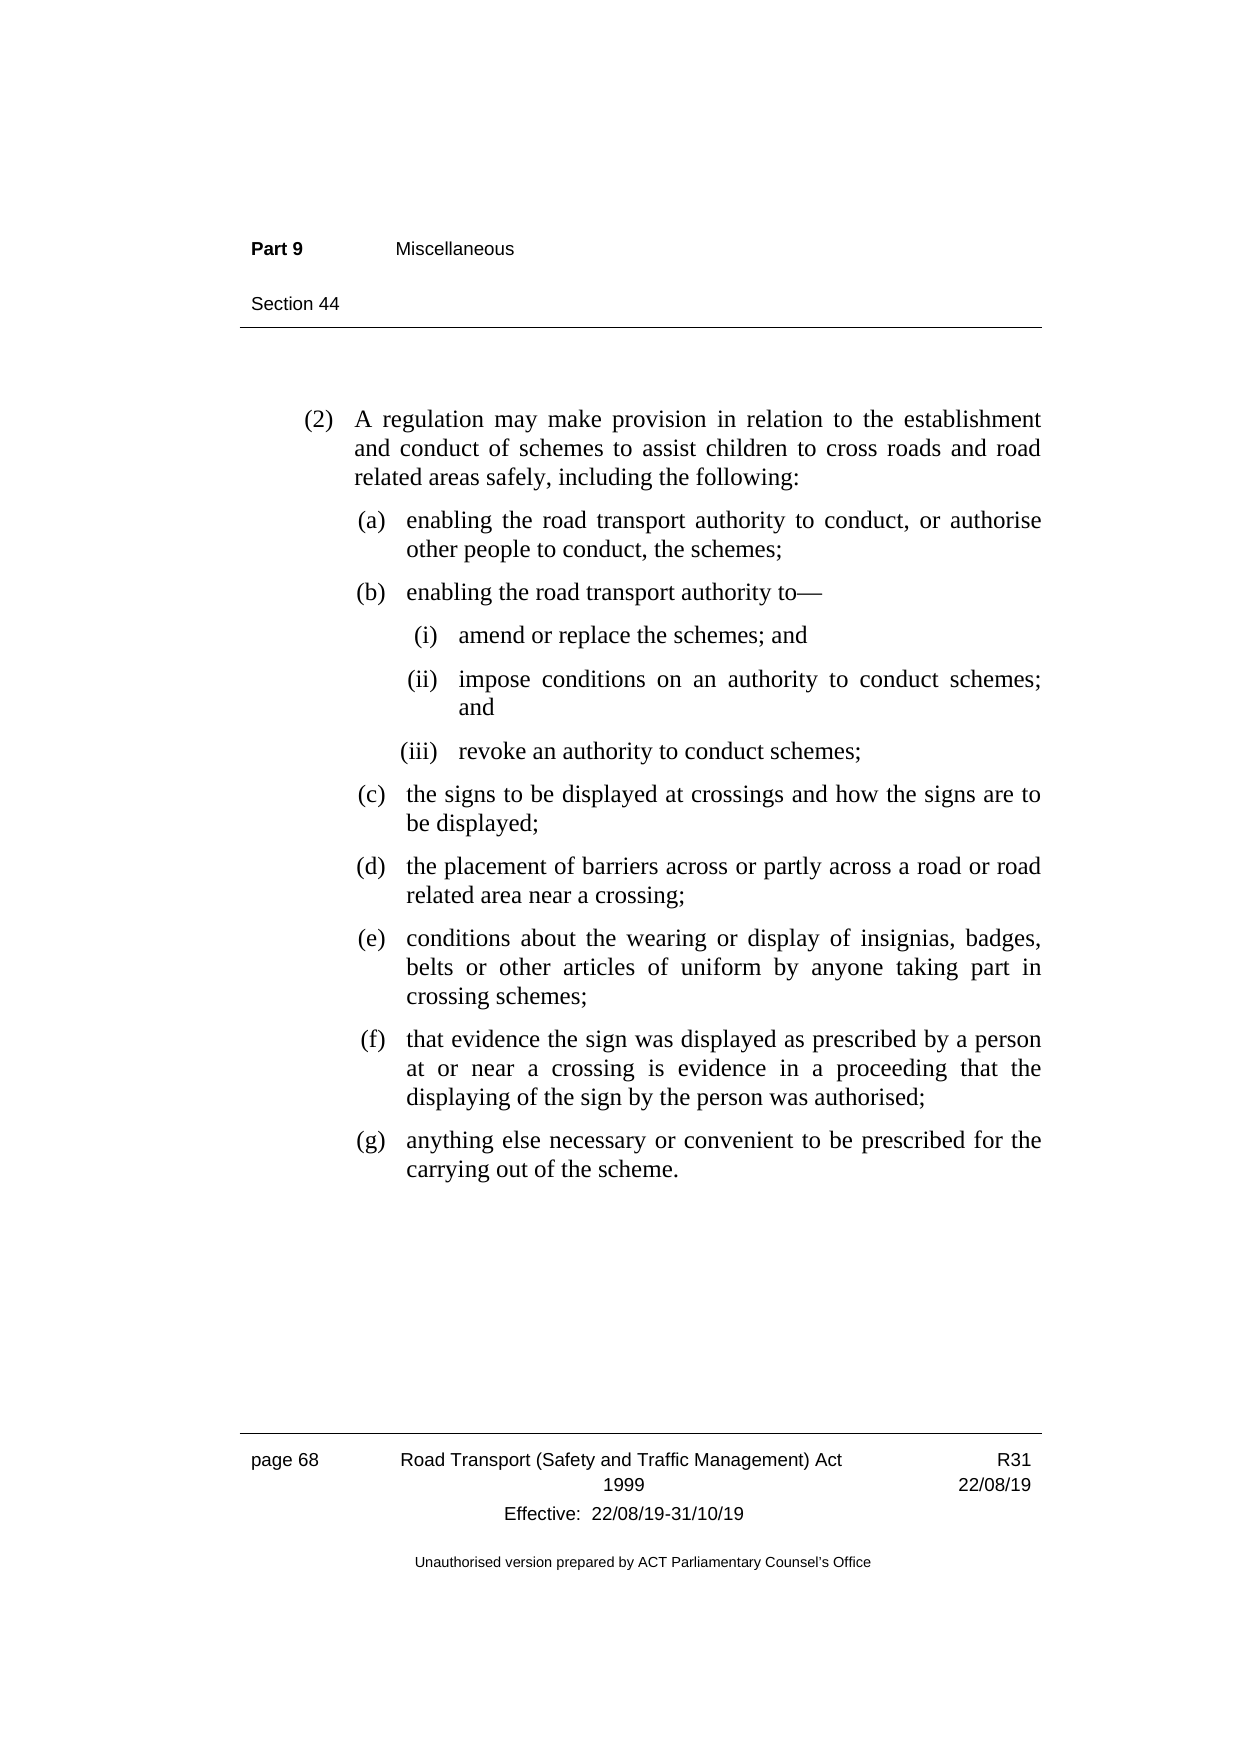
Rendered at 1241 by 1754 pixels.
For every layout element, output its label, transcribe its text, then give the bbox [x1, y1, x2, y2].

text (d) the placement of barriers across or partly across a road or road related area near a crossing; [239, 851, 1042, 909]
text (b) enabling the road transport authority to— [239, 577, 1042, 606]
text (i) amend or replace the schemes; and [239, 620, 1042, 649]
text (f) that evidence the sign was displayed as prescribed by a person at or near a crossing is evidence in a proceeding that the displaying of the sign by the person was authorised; [239, 1024, 1042, 1110]
text (ii) impose conditions on an authority to conduct schemes; and [239, 664, 1042, 721]
text (2) A regulation may make provision in relation to the establishment and conduct of schemes to assist children to cross roads and road related areas safely, including the following: [239, 404, 1042, 490]
text (c) the signs to be displayed at crossings and how the signs are to be displayed; [239, 779, 1042, 837]
text (iii) revoke an authority to conduct schemes; [239, 736, 1042, 764]
text (a) enabling the road transport authority to conduct, or authorise other people to conduct, the schemes; [239, 505, 1042, 562]
text (e) conditions about the wearing or display of insignias, badges, belts or other articles of uniform by anyone taking part in crossing schemes; [239, 923, 1042, 1009]
text (g) anything else necessary or convenient to be prescribed for the carrying out of the scheme. [239, 1125, 1042, 1182]
